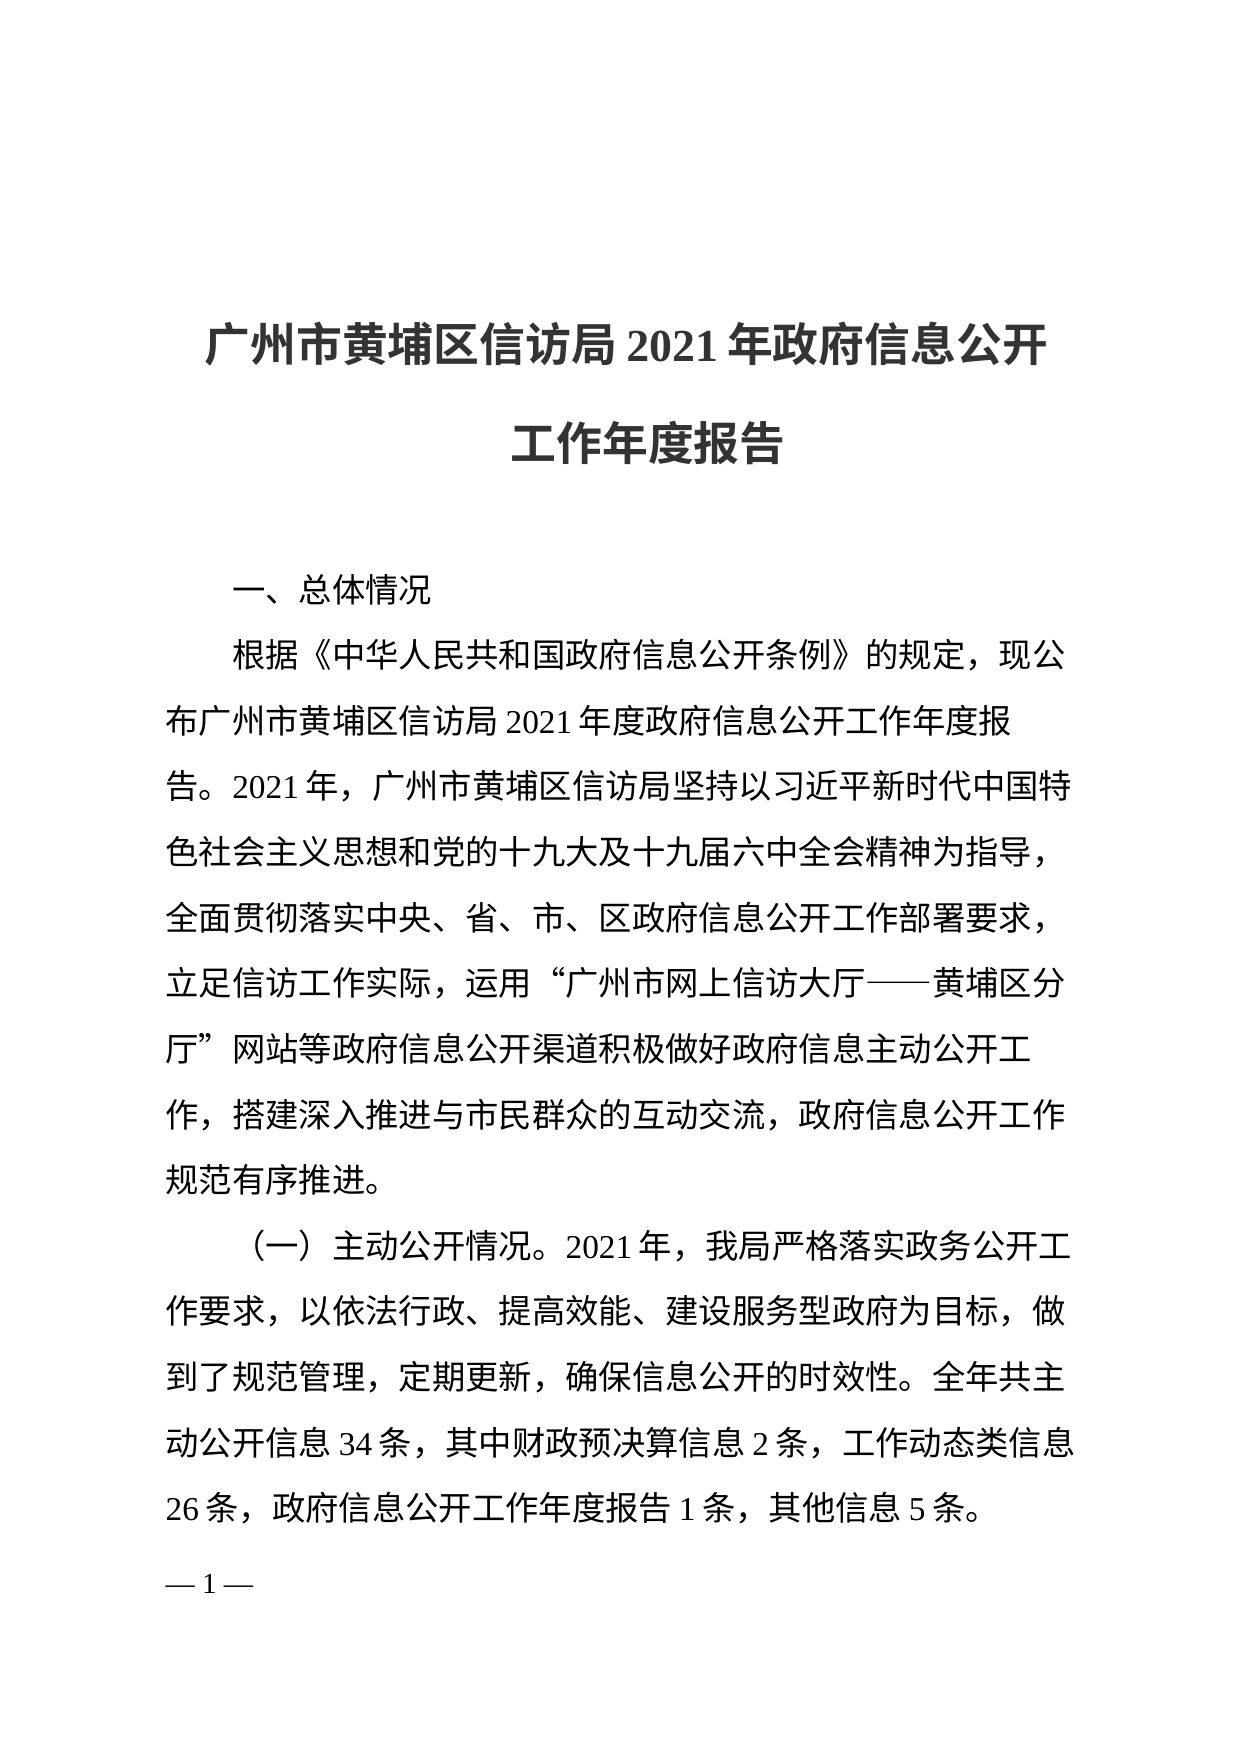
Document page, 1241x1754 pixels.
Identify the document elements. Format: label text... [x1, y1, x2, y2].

text 一、总体情况 [165, 555, 1087, 620]
text 广州市黄埔区信访局2021年政府信息公开 [165, 292, 1087, 391]
list 主动公开情况。2021年，我局严格落实政务公开工作要求，以依法行政、提高效能、建设服务型政府为目标，做到了规范管理，定期更新，确保信息公开的时效性。全年共主动公开信息34条，其中财政预决算信息2条，工作动态类信息26条，政府信息公开工作年度报告1条，其他信息5条。 [165, 1211, 1087, 1539]
text 工作年度报告 [165, 391, 1087, 489]
list 根据《中华人民共和国政府信息公开条例》的规定，现公布广州市黄埔区信访局2021年度政府信息公开工作年度报告。2021年，广州市黄埔区信访局坚持以习近平新时代中国特色社会主义思想和党的十九大及十九届六中全会精神为指导，全面贯彻落实中央、省、市、区政府信息公开工作部署要求，立足信访工作实际，运用“广州市网上信访大厅——黄埔区分厅”网站等政府信息公开渠道积极做好政府信息主动公开工作，搭建深入推进与市民群众的互动交流，政府信息公开工作规范有序推进。 [165, 620, 1087, 1211]
